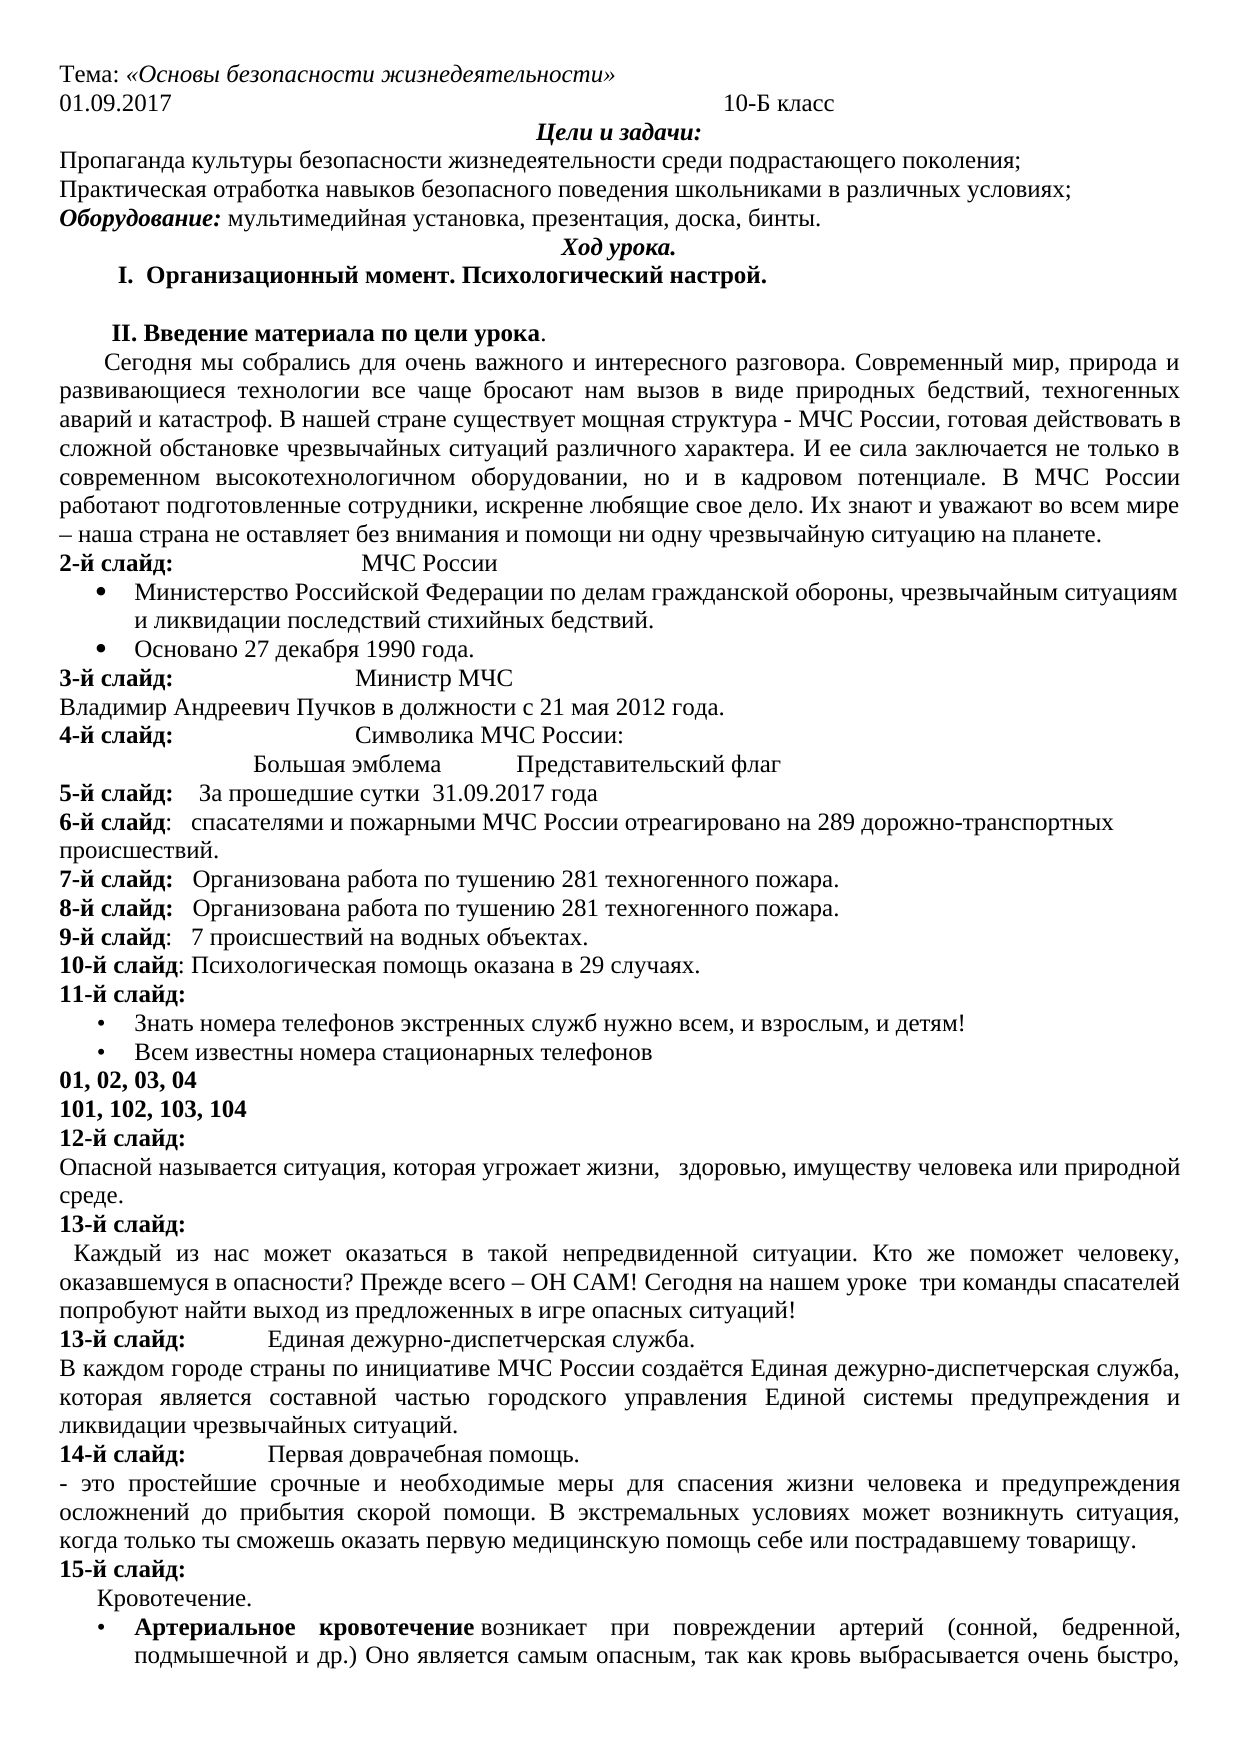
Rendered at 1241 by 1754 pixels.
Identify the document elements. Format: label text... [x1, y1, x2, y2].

text Большая эмблема Представительский флаг [59, 749, 1181, 778]
text Тема: «Основы безопасности жизнедеятельности» [59, 59, 1181, 88]
text 2-й слайд: МЧС России [59, 548, 1181, 577]
list Всем известны номера стационарных телефонов [97, 1037, 1181, 1065]
text Опасной называется ситуация, которая угрожает жизни, здоровью, имуществу человека или природной среде. [59, 1152, 1181, 1209]
text 12-й слайд: [59, 1123, 1181, 1152]
list II. Введение материала по цели урока. [111, 318, 1181, 347]
text 8-й слайд: Организована работа по тушению 281 техногенного пожара. [59, 893, 1181, 922]
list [97, 1612, 1181, 1669]
list Знать номера телефонов экстренных служб нужно всем, и взрослым, и детям! [97, 1008, 1181, 1037]
text 9-й слайд: 7 происшествий на водных объектах. [59, 922, 1181, 950]
text 101, 102, 103, 104 [59, 1094, 1181, 1123]
text Цели и задачи: [59, 117, 1181, 145]
text Каждый из нас может оказаться в такой непредвиденной ситуации. Кто же поможет человеку, оказавшемуся в опасности? Прежде всего – ОН САМ! Сегодня на нашем уроке три команды спасателей попробуют найти выход из предложенных в игре опасных ситуаций! [59, 1238, 1181, 1324]
text 01, 02, 03, 04 [59, 1065, 1181, 1094]
text Сегодня мы собрались для очень важного и интересного разговора. Современный мир, природа и развивающиеся технологии все чаще бросают нам вызов в виде природных бедствий, техногенных аварий и катастроф. В нашей стране существует мощная структура - МЧС России, готовая действовать в сложной обстановке чрезвычайных ситуаций различного характера. И ее сила заключается не только в современном высокотехнологичном оборудовании, но и в кадровом потенциале. В МЧС России работают подготовленные сотрудники, искренне любящие свое дело. Их знают и уважают во всем мире – наша страна не оставляет без внимания и помощи ни одну чрезвычайную ситуацию на планете. [59, 347, 1181, 548]
text 13-й слайд: [59, 1209, 1181, 1238]
text 13-й слайд: Единая дежурно-диспетчерская служба. [59, 1324, 1181, 1353]
text 5-й слайд: За прошедшие сутки 31.09.2017 года [59, 778, 1181, 807]
text Кровотечение. [97, 1583, 1181, 1612]
text Практическая отработка навыков безопасного поведения школьниками в различных условиях; [59, 174, 1181, 203]
text 11-й слайд: [59, 979, 1181, 1008]
text 14-й слайд: Первая доврачебная помощь. [59, 1439, 1181, 1468]
list Министерство Российской Федерации по делам гражданской обороны, чрезвычайным ситуациям и ликвидации последствий стихийных бедствий. [97, 577, 1181, 634]
text 01.09.2017 10-Б класс [59, 88, 1181, 117]
text 15-й слайд: [59, 1554, 1181, 1583]
text - это простейшие срочные и необходимые меры для спасения жизни человека и предупреждения осложнений до прибытия скорой помощи. В экстремальных условиях может возникнуть ситуация, когда только ты сможешь оказать первую медицинскую помощь себе или пострадавшему товарищу. [59, 1468, 1181, 1554]
text Ход урока. [59, 232, 1181, 260]
list Основано 27 декабря 1990 года. [97, 634, 1181, 663]
text В каждом городе страны по инициативе МЧС России создаётся Единая дежурно-диспетчерская служба, которая является составной частью городского управления Единой системы предупреждения и ликвидации чрезвычайных ситуаций. [59, 1353, 1181, 1439]
text 4-й слайд: Символика МЧС России: [59, 720, 1181, 749]
text 7-й слайд: Организована работа по тушению 281 техногенного пожара. [59, 864, 1181, 893]
text 6-й слайд: спасателями и пожарными МЧС России отреагировано на 289 дорожно-транспортных происшествий. [59, 807, 1181, 864]
text Оборудование: мультимедийная установка, презентация, доска, бинты. [59, 203, 1181, 232]
list I. Организационный момент. Психологический настрой. [111, 260, 1181, 289]
text Пропаганда культуры безопасности жизнедеятельности среди подрастающего поколения; [59, 145, 1181, 174]
text 10-й слайд: Психологическая помощь оказана в 29 случаях. [59, 950, 1181, 979]
text Владимир Андреевич Пучков в должности с 21 мая 2012 года. [59, 692, 1181, 720]
text 3-й слайд: Министр МЧС [59, 663, 1181, 692]
